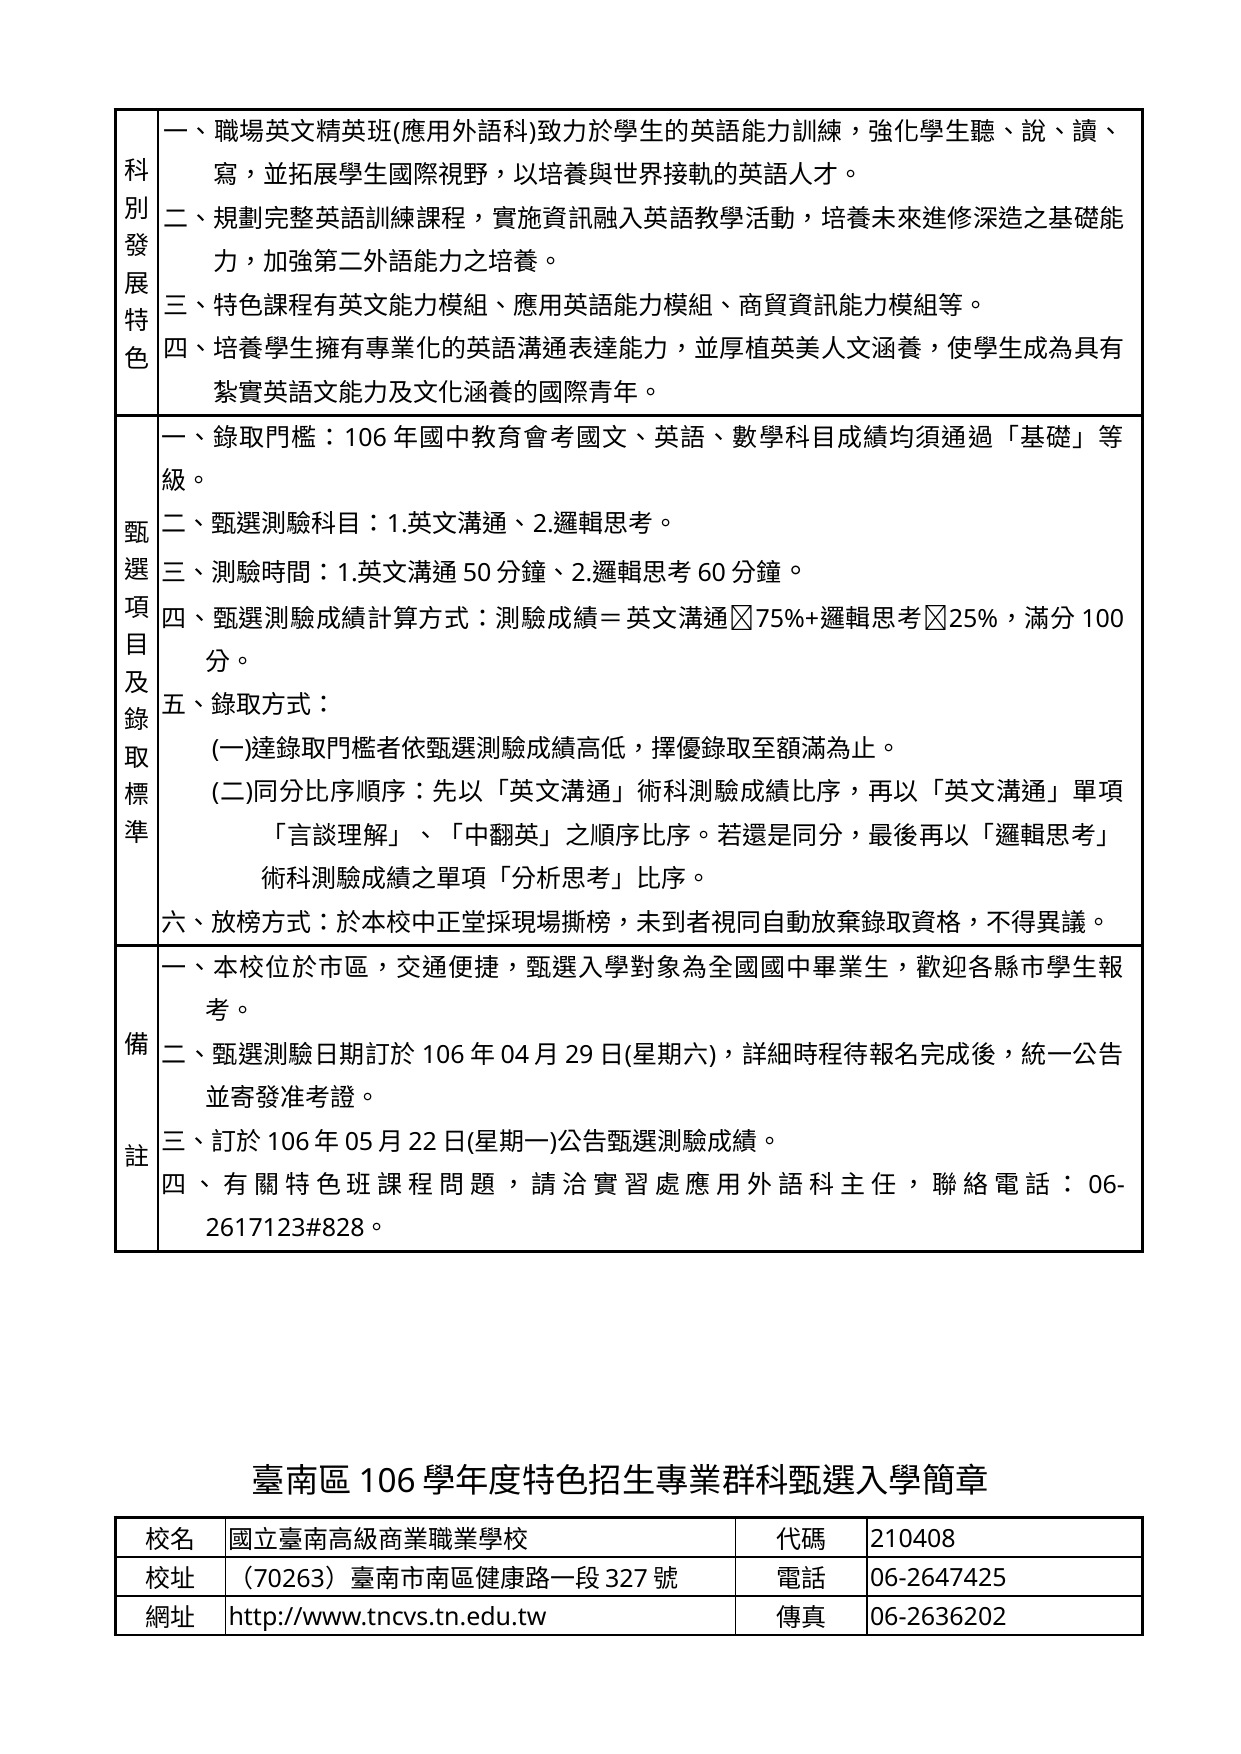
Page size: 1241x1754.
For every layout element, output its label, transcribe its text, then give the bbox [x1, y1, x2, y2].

table_cell 06-2647425 [868, 1558, 1141, 1595]
table_cell 網址 [117, 1597, 225, 1634]
table_header 國立臺南高級商業職業學校 [226, 1519, 735, 1556]
table_cell （70263）臺南市南區健康路一段327號 [226, 1558, 735, 1595]
table_cell 一、本校位於市區，交通便捷，甄選入學對象為全國國中畢業生，歡迎各縣市學生報考。 二、甄選測驗日期訂於106年04月29日(星期六)，詳細時程待報名完成後，統一公告並寄發准考證。 三、訂於106年05月22日(星期一)公告甄選測驗成績。 四、有關特色班課程問題，請洽實習處應用外語科主任，聯絡電話：06-2617123#828。 [159, 947, 1141, 1250]
table_cell 甄選項目及錄取標準 [117, 417, 157, 944]
table_cell 備 註 [117, 947, 157, 1250]
table_header 代碼 [736, 1519, 866, 1556]
table_cell 校址 [117, 1558, 225, 1595]
table_cell 科別發展特色 [117, 111, 157, 414]
table_cell 一、職場英文精英班(應用外語科)致力於學生的英語能力訓練，強化學生聽、說、讀、寫，並拓展學生國際視野，以培養與世界接軌的英語人才。 二、規劃完整英語訓練課程，實施資訊融入英語教學活動，培養未來進修深造之基礎能力，加強第二外語能力之培養。 三、特色課程有英文能力模組、應用英語能力模組、商貿資訊能力模組等。 四、培養學生擁有專業化的英語溝通表達能力，並厚植英美人文涵養，使學生成為具有紮實英語文能力及文化涵養的國際青年。 [159, 111, 1141, 414]
text 臺南區106學年度特色招生專業群科甄選入學簡章 [100, 1441, 1140, 1516]
table_cell 06-2636202 [868, 1597, 1141, 1634]
table_header 校名 [117, 1519, 225, 1556]
table_cell 電話 [736, 1558, 866, 1595]
table_cell 一、錄取門檻：106年國中教育會考國文、英語、數學科目成績均須通過「基礎」等級。 二、甄選測驗科目：1.英文溝通、2.邏輯思考。 三、測驗時間：1.英文溝通50分鐘、2.邏輯思考60分鐘。 四、甄選測驗成績計算方式：測驗成績＝英文溝通75%+邏輯思考25%，滿分100分。 五、錄取方式： (一)達錄取門檻者依甄選測驗成績高低，擇優錄取至額滿為止。 (二)同分比序順序：先以「英文溝通」術科測驗成績比序，再以「英文溝通」單項「言談理解」、「中翻英」之順序比序。若還是同分，最後再以「邏輯思考」術科測驗成績之單項「分析思考」比序。 六、放榜方式：於本校中正堂採現場撕榜，未到者視同自動放棄錄取資格，不得異議。 [159, 417, 1141, 944]
table_cell http://www.tncvs.tn.edu.tw [226, 1597, 735, 1634]
table_header 210408 [868, 1519, 1141, 1556]
table_cell 傳真 [736, 1597, 866, 1634]
